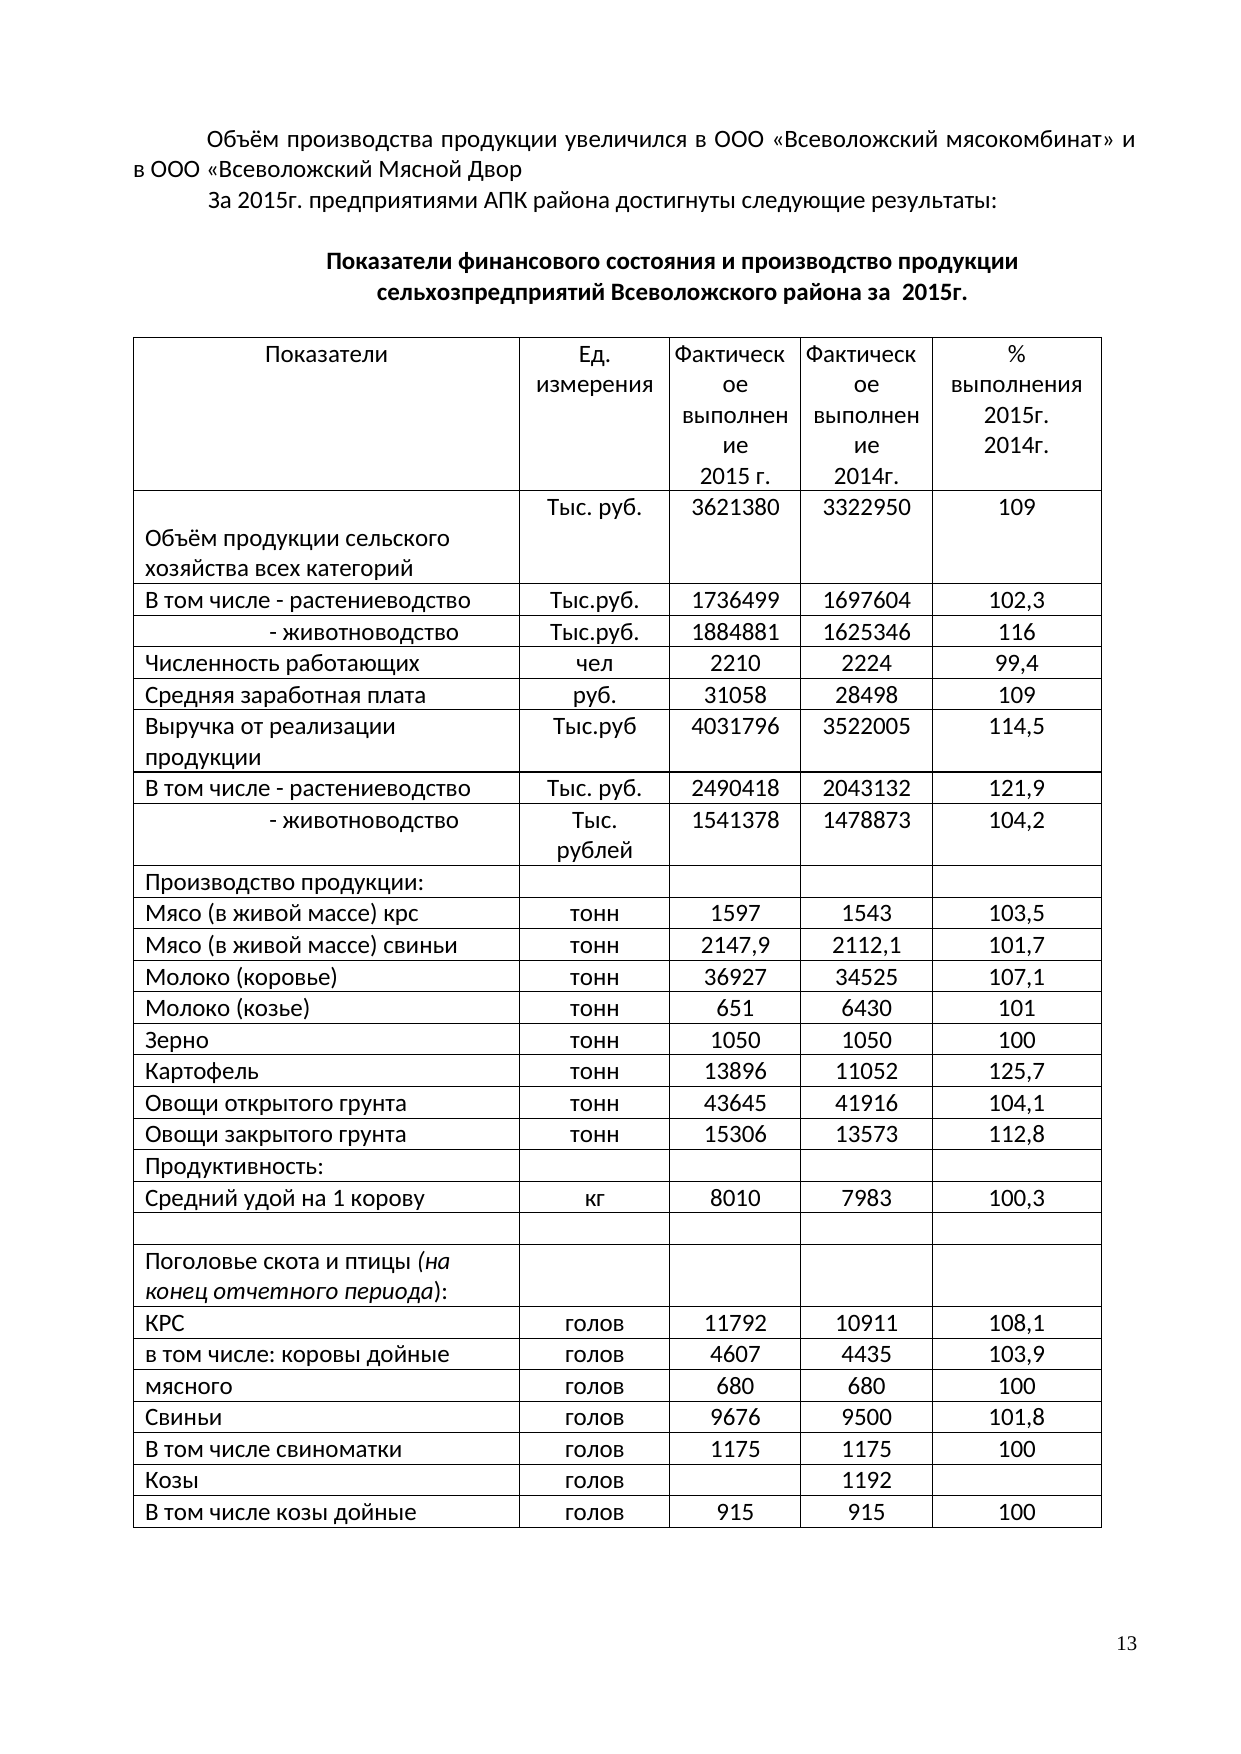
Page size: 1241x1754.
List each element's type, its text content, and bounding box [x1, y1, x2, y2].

table_cell голов [520, 1370, 669, 1401]
table_cell Продуктивность: [134, 1150, 519, 1181]
table_cell 1050 [670, 1024, 800, 1054]
table_cell [933, 1245, 1101, 1306]
table_cell Выручка от реализации продукции [134, 710, 519, 771]
table_cell Тыс.руб. [520, 616, 669, 646]
table_cell Овощи открытого грунта [134, 1087, 519, 1117]
table_cell [670, 1150, 800, 1181]
table_cell [670, 866, 800, 897]
table_cell кг [520, 1182, 669, 1212]
table_cell 9676 [670, 1402, 800, 1432]
table_cell 100 [933, 1024, 1101, 1054]
table_cell 1736499 [670, 584, 800, 614]
table_cell Тыс. руб. [520, 491, 669, 583]
table_cell 7983 [801, 1182, 932, 1212]
table_cell 99,4 [933, 647, 1101, 678]
table_cell [933, 866, 1101, 897]
table_cell Численность работающих [134, 647, 519, 678]
table_cell 4031796 [670, 710, 800, 771]
table_cell голов [520, 1307, 669, 1337]
table_cell 2210 [670, 647, 800, 678]
table_cell 103,9 [933, 1339, 1101, 1369]
table_cell Козы [134, 1465, 519, 1495]
table_cell [933, 1213, 1101, 1244]
table_cell 3322950 [801, 491, 932, 583]
text Показатели финансового состояния и производство продукции [133, 245, 1137, 276]
table_cell [801, 1150, 932, 1181]
table_cell Тыс.руб. [520, 584, 669, 614]
text сельхозпредприятий Всеволожского района за 2015г. [133, 276, 1137, 306]
table_cell Средняя заработная плата [134, 679, 519, 709]
table_cell 1541378 [670, 804, 800, 865]
table_cell 107,1 [933, 961, 1101, 991]
table_cell в том числе: коровы дойные [134, 1339, 519, 1369]
table_cell 8010 [670, 1182, 800, 1212]
table_cell [801, 866, 932, 897]
table_cell [933, 1465, 1101, 1495]
table_cell тонн [520, 929, 669, 960]
table_cell [670, 1465, 800, 1495]
table_cell [520, 1245, 669, 1306]
table_cell 9500 [801, 1402, 932, 1432]
table_cell тонн [520, 1024, 669, 1054]
table_cell 103,5 [933, 898, 1101, 928]
table_cell В том числе козы дойные [134, 1496, 519, 1527]
table_cell голов [520, 1465, 669, 1495]
table_cell Овощи закрытого грунта [134, 1119, 519, 1149]
table_cell Зерно [134, 1024, 519, 1054]
table_cell [670, 1213, 800, 1244]
table_cell В том числе - растениеводство [134, 584, 519, 614]
table_cell 1697604 [801, 584, 932, 614]
table_cell 109 [933, 679, 1101, 709]
table_cell 651 [670, 992, 800, 1023]
table_cell Свиньи [134, 1402, 519, 1432]
table_cell Тыс.руб [520, 710, 669, 771]
table_cell 43645 [670, 1087, 800, 1117]
table_cell Производство продукции: [134, 866, 519, 897]
table_cell - животноводство [134, 804, 519, 865]
table_cell Молоко (коровье) [134, 961, 519, 991]
table_cell 11792 [670, 1307, 800, 1337]
table_header Фактическое выполнение 2015 г. [670, 338, 800, 490]
table_cell 1175 [670, 1433, 800, 1464]
table_cell 41916 [801, 1087, 932, 1117]
table_cell тонн [520, 1055, 669, 1086]
table_cell - животноводство [134, 616, 519, 646]
table_cell 108,1 [933, 1307, 1101, 1337]
table_cell 104,1 [933, 1087, 1101, 1117]
table_cell 2043132 [801, 773, 932, 803]
table_cell Поголовье скота и птицы (на конец отчетного периода): [134, 1245, 519, 1306]
table_cell 1050 [801, 1024, 932, 1054]
table_cell Мясо (в живой массе) свиньи [134, 929, 519, 960]
table_cell 104,2 [933, 804, 1101, 865]
table_cell 100 [933, 1370, 1101, 1401]
table_cell [520, 866, 669, 897]
text Объём производства продукции увеличился в ООО «Всеволожский мясокомбинат» и в ООО «Всеволожский Мясной Двор [133, 123, 1137, 184]
table_cell В том числе - растениеводство [134, 773, 519, 803]
table_cell Объём продукции сельского хозяйства всех категорий [134, 491, 519, 583]
table_cell 2147,9 [670, 929, 800, 960]
table_cell [670, 1245, 800, 1306]
table_cell [520, 1150, 669, 1181]
table_cell 4607 [670, 1339, 800, 1369]
table_cell 1625346 [801, 616, 932, 646]
table_cell 1478873 [801, 804, 932, 865]
table_cell 6430 [801, 992, 932, 1023]
table_cell голов [520, 1433, 669, 1464]
table_cell тонн [520, 961, 669, 991]
table_cell 31058 [670, 679, 800, 709]
table_cell 100 [933, 1433, 1101, 1464]
table_cell 101,7 [933, 929, 1101, 960]
table_cell 4435 [801, 1339, 932, 1369]
table_cell 13896 [670, 1055, 800, 1086]
table_cell 36927 [670, 961, 800, 991]
table_cell 1597 [670, 898, 800, 928]
table_cell 915 [801, 1496, 932, 1527]
table_cell Средний удой на 1 корову [134, 1182, 519, 1212]
table_cell 116 [933, 616, 1101, 646]
table_cell тонн [520, 1087, 669, 1117]
table_cell 2112,1 [801, 929, 932, 960]
table_cell [520, 1213, 669, 1244]
table_cell 125,7 [933, 1055, 1101, 1086]
table_header Фактическое выполнение 2014г. [801, 338, 932, 490]
table_cell [134, 1213, 519, 1244]
text За 2015г. предприятиями АПК района достигнуты следующие результаты: [133, 184, 1137, 215]
table_cell руб. [520, 679, 669, 709]
table_cell 915 [670, 1496, 800, 1527]
table_cell 109 [933, 491, 1101, 583]
table_cell [801, 1245, 932, 1306]
table_cell 2490418 [670, 773, 800, 803]
table_cell тонн [520, 992, 669, 1023]
table_cell 121,9 [933, 773, 1101, 803]
table_cell 11052 [801, 1055, 932, 1086]
table_header Ед. измерения [520, 338, 669, 490]
table_cell Тыс. рублей [520, 804, 669, 865]
table_cell 680 [670, 1370, 800, 1401]
table_cell КРС [134, 1307, 519, 1337]
table_cell 3522005 [801, 710, 932, 771]
table_cell Молоко (козье) [134, 992, 519, 1023]
table_cell 114,5 [933, 710, 1101, 771]
table_cell Тыс. руб. [520, 773, 669, 803]
table_cell [801, 1213, 932, 1244]
table_cell 15306 [670, 1119, 800, 1149]
table_header Показатели [134, 338, 519, 490]
table_cell 13573 [801, 1119, 932, 1149]
table_cell голов [520, 1402, 669, 1432]
table_cell чел [520, 647, 669, 678]
table_cell В том числе свиноматки [134, 1433, 519, 1464]
table_cell 2224 [801, 647, 932, 678]
table_cell 1192 [801, 1465, 932, 1495]
table_cell 1884881 [670, 616, 800, 646]
table_cell 3621380 [670, 491, 800, 583]
table_cell [933, 1150, 1101, 1181]
table_cell голов [520, 1339, 669, 1369]
table_cell 101 [933, 992, 1101, 1023]
table_header % выполнения 2015г. 2014г. [933, 338, 1101, 490]
table_cell тонн [520, 898, 669, 928]
table_cell 34525 [801, 961, 932, 991]
table_cell 1543 [801, 898, 932, 928]
table_cell голов [520, 1496, 669, 1527]
table_cell 101,8 [933, 1402, 1101, 1432]
table_cell 680 [801, 1370, 932, 1401]
table_cell 112,8 [933, 1119, 1101, 1149]
table_cell 100,3 [933, 1182, 1101, 1212]
table_cell Мясо (в живой массе) крс [134, 898, 519, 928]
table_cell 100 [933, 1496, 1101, 1527]
table_cell 28498 [801, 679, 932, 709]
table_cell тонн [520, 1119, 669, 1149]
table_cell 102,3 [933, 584, 1101, 614]
table_cell 10911 [801, 1307, 932, 1337]
table_cell 1175 [801, 1433, 932, 1464]
table_cell мясного [134, 1370, 519, 1401]
table_cell Картофель [134, 1055, 519, 1086]
